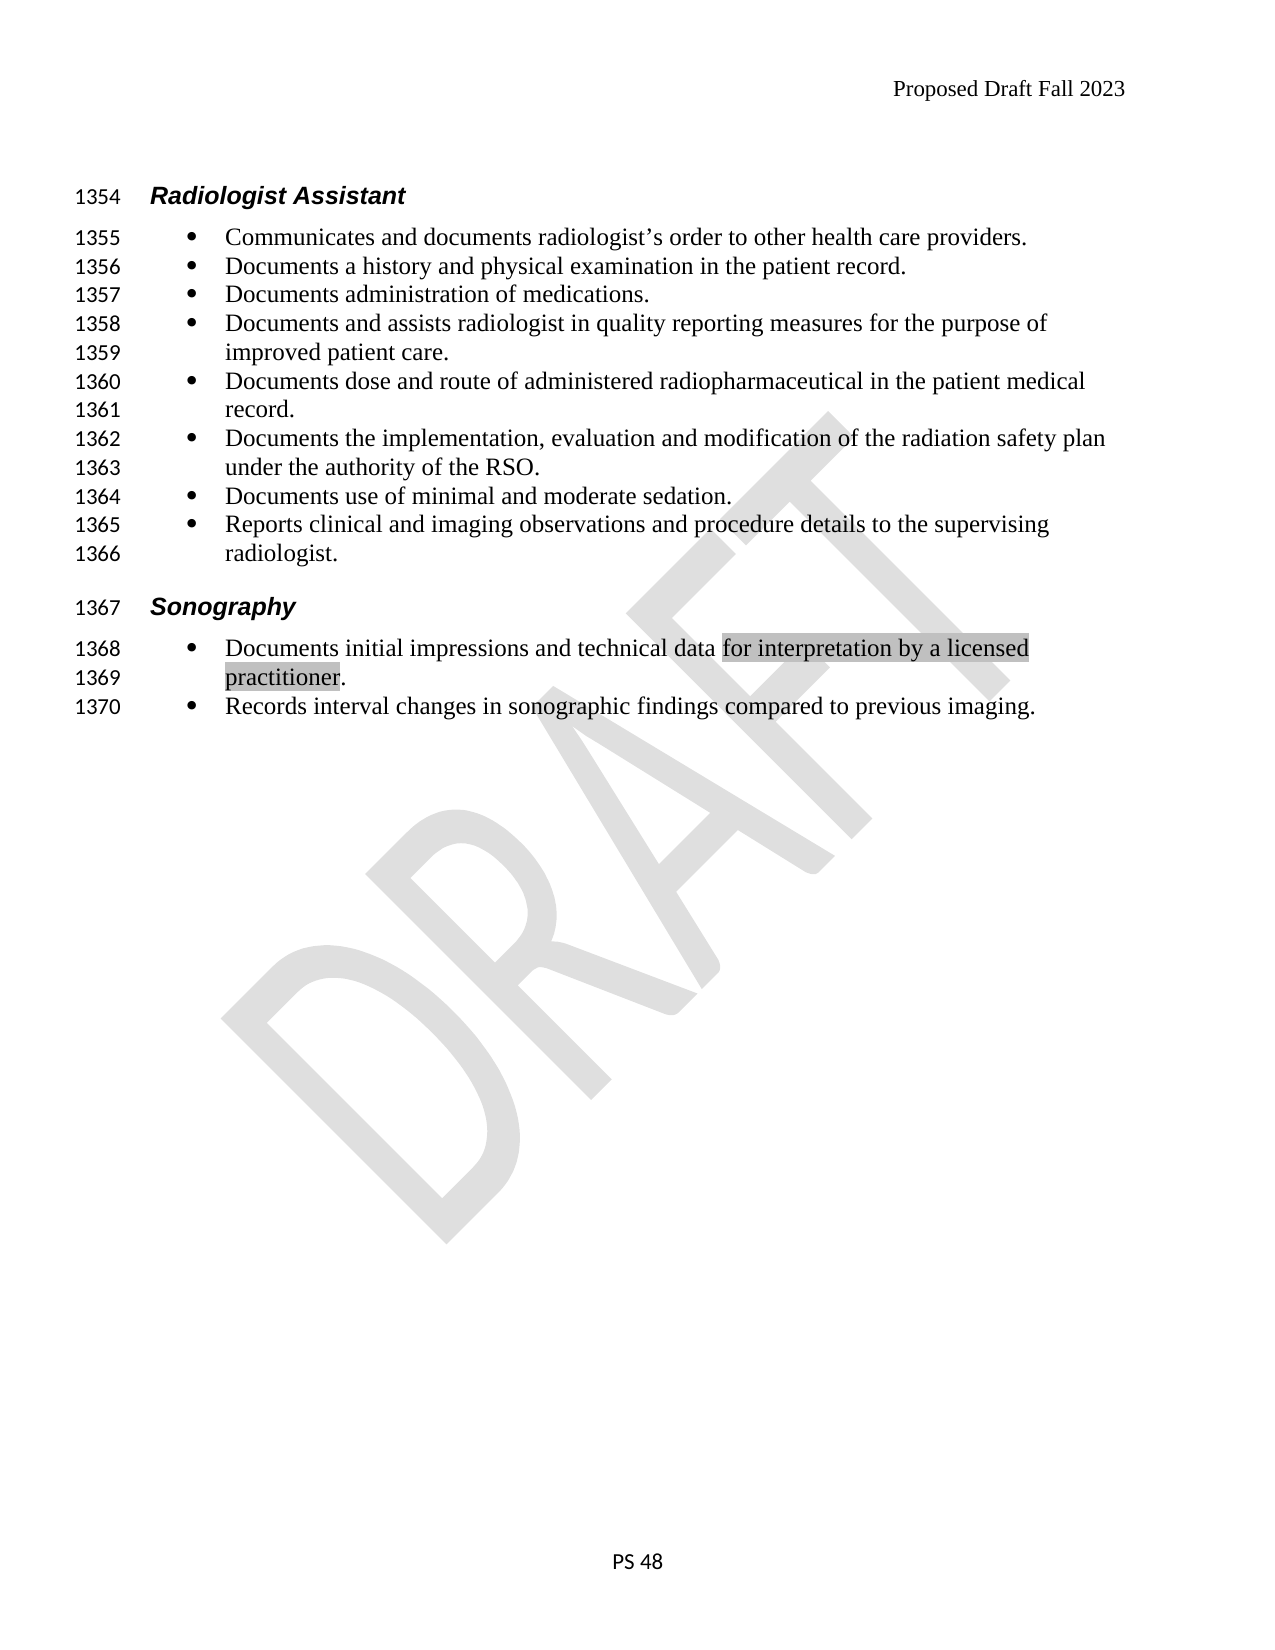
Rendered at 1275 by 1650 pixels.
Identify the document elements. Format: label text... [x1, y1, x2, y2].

list Documents initial impressions and technical data for interpretation by a licensed practitioner. [187, 633, 1125, 691]
list Documents the implementation, evaluation and modification of the radiation safety plan under the authority of the RSO. [187, 423, 1125, 481]
text Radiologist Assistant [150, 181, 1125, 209]
list Documents a history and physical examination in the patient record. [187, 251, 1125, 279]
list Reports clinical and imaging observations and procedure details to the supervising radiologist. [187, 509, 1125, 567]
list Documents dose and route of administered radiopharmaceutical in the patient medical record. [187, 366, 1125, 423]
list Communicates and documents radiologist’s order to other health care providers. [187, 222, 1125, 251]
list Documents and assists radiologist in quality reporting measures for the purpose of improved patient care. [187, 308, 1125, 366]
list Documents use of minimal and moderate sedation. [187, 481, 1125, 509]
list Documents administration of medications. [187, 279, 1125, 308]
text Sonography [150, 592, 1125, 621]
list Records interval changes in sonographic findings compared to previous imaging. [187, 691, 1125, 719]
